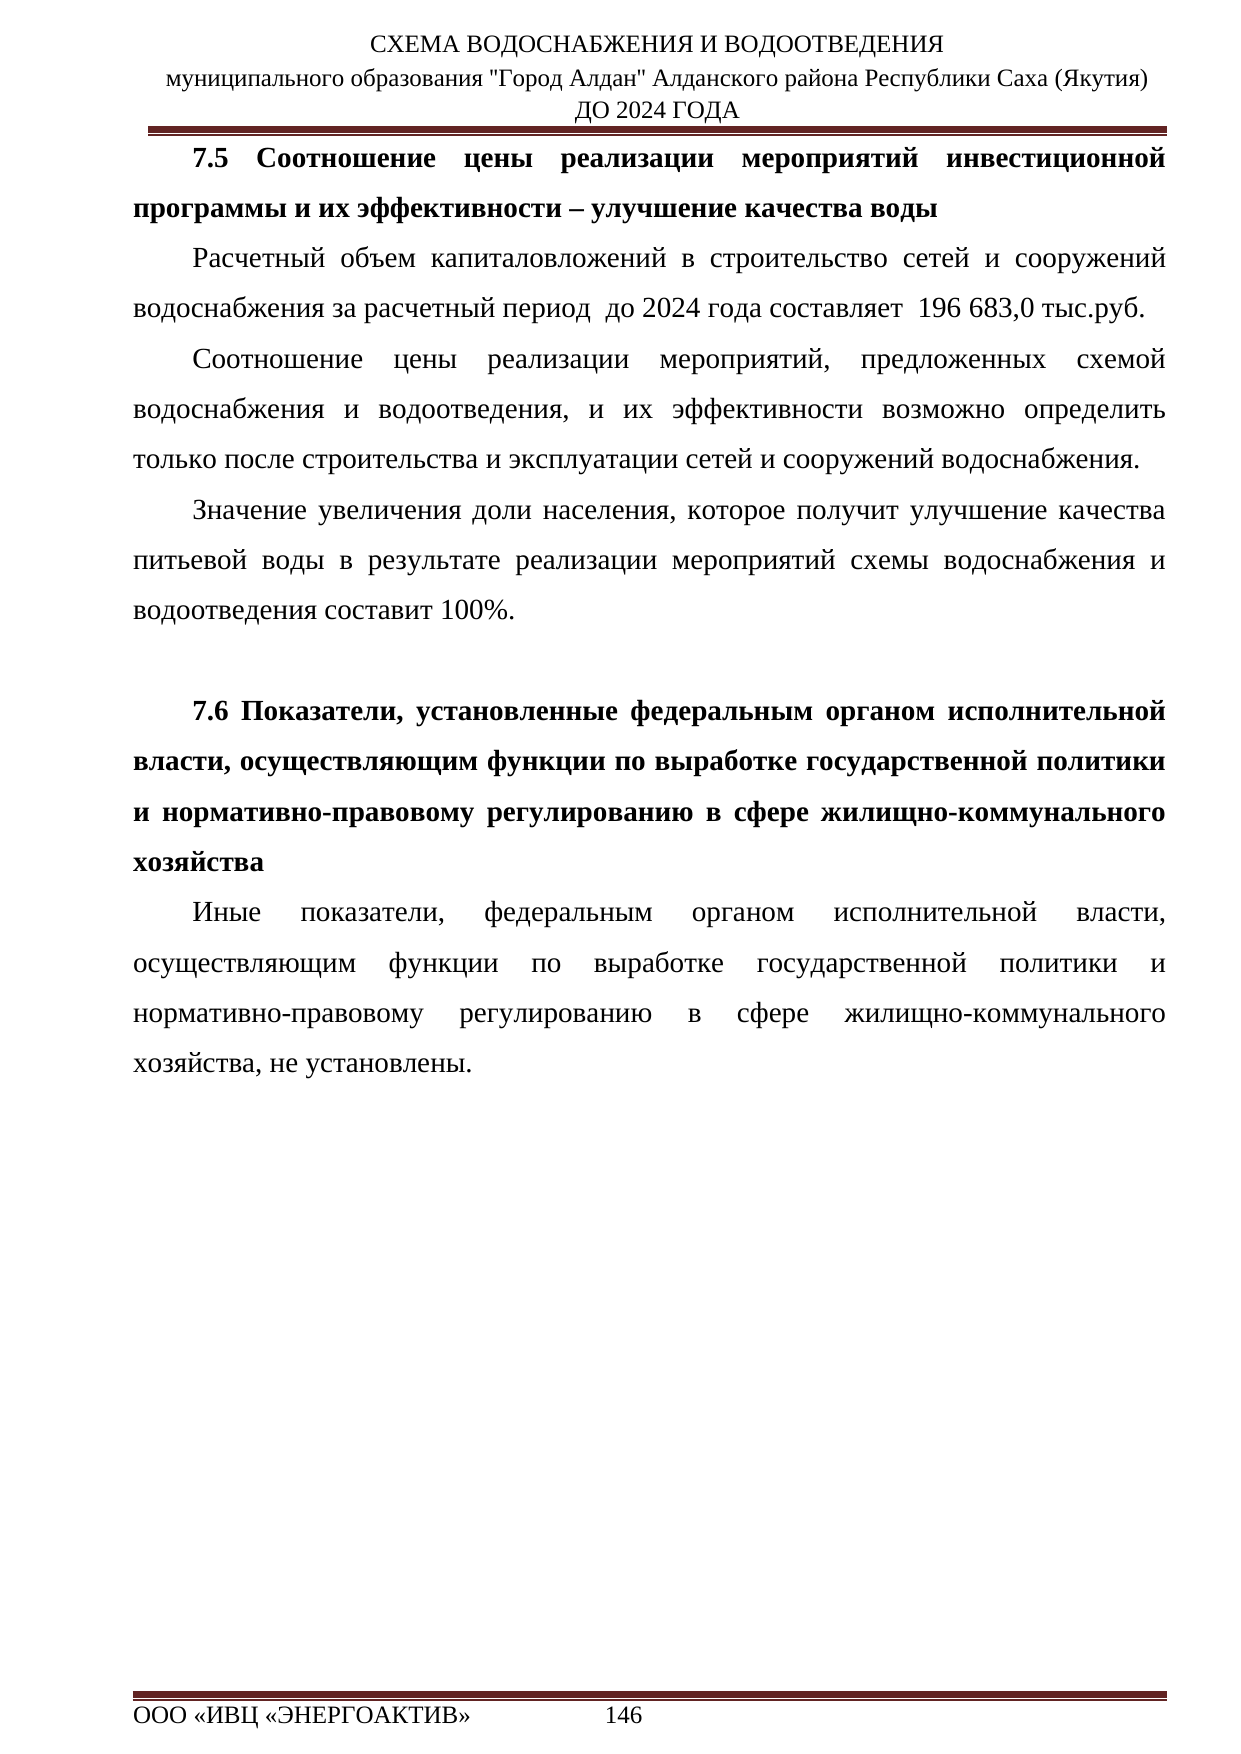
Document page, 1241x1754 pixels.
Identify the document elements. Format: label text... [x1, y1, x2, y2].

text Расчетный объем капиталовложений в строительство сетей и сооружений водоснабжения за расчетный период до 2024 года составляет 196 683,0 тыс.руб. [133, 240, 1167, 324]
text Соотношение цены реализации мероприятий, предложенных схемой водоснабжения и водоотведения, и их эффективности возможно определить только после строительства и эксплуатации сетей и сооружений водоснабжения. [133, 341, 1167, 475]
subtitle 7.5 Соотношение цены реализации мероприятий инвестиционной программы и их эффективности – улучшение качества воды [133, 140, 1167, 223]
text Иные показатели, федеральным органом исполнительной власти, осуществляющим функции по выработке государственной политики и нормативно-правовому регулированию в сфере жилищно-коммунального хозяйства, не установлены. [133, 894, 1167, 1079]
text Значение увеличения доли населения, которое получит улучшение качества питьевой воды в результате реализации мероприятий схемы водоснабжения и водоотведения составит 100%. [133, 492, 1167, 626]
subtitle 7.6 Показатели, установленные федеральным органом исполнительной власти, осуществляющим функции по выработке государственной политики и нормативно-правовому регулированию в сфере жилищно-коммунального хозяйства [133, 693, 1167, 878]
